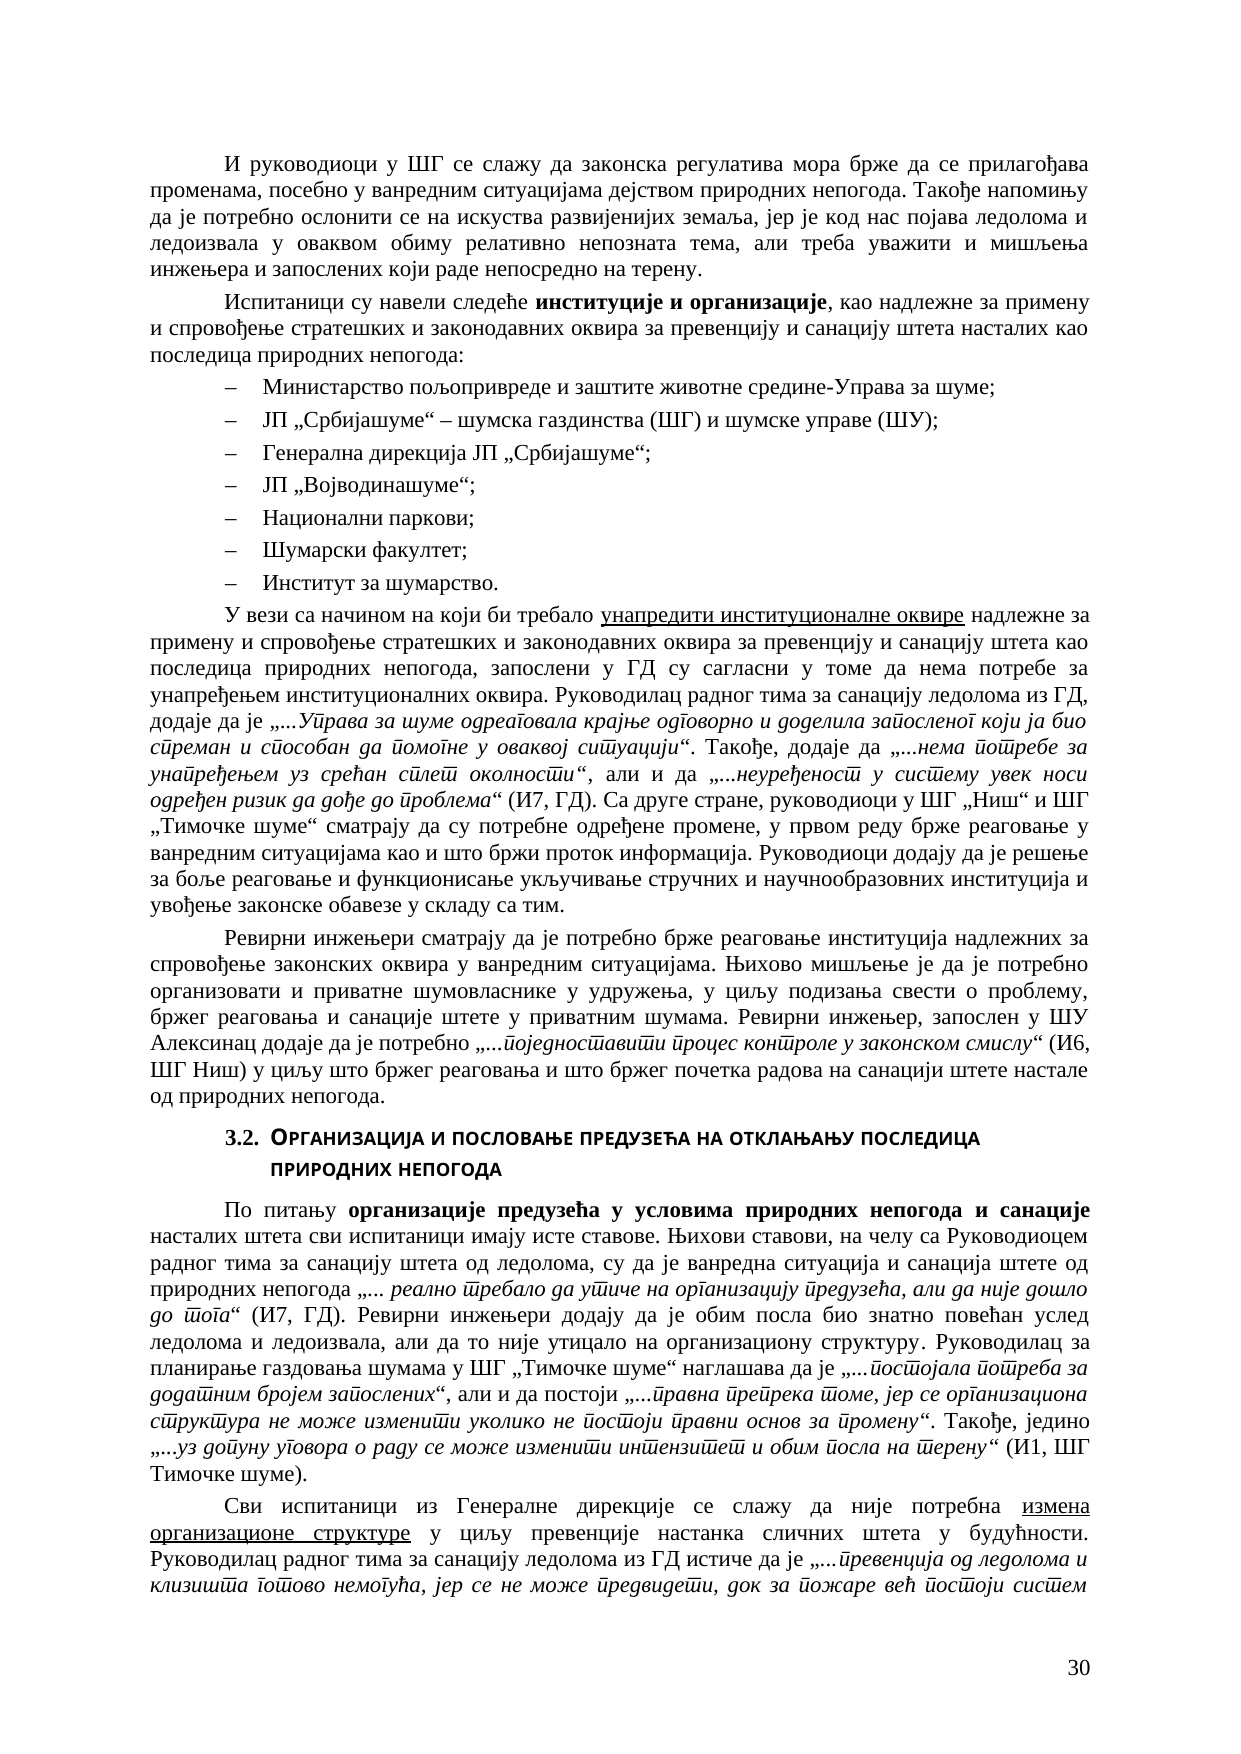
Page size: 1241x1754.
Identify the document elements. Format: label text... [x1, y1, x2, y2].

text У вези са начином на који би требало унапредити институционалне оквире надлежне за примену и спровођење стратешких и законодавних оквира за превенцију и санацију штета као последица природних непогода, запослени у ГД су сагласни у томе да нема потребе за унапређењем институционалних оквира. Руководилац радног тима за санацију ледолома из ГД, додаје да је „...Управа за шуме одреаговала крајње одговорно и доделила запосленог који ја био спреман и способан да помогне у оваквој ситуацији“. Такође, додаје да „...нема потребе за унапређењем уз срећан сплет околности“, али и да „...неуређеност у систему увек носи одређен ризик да дође до проблема“ (И7, ГД). Са друге стране, руководиоци у ШГ „Ниш“ и ШГ „Тимочке шуме“ сматрају да су потребне одређене промене, у првом реду брже реаговање у ванредним ситуацијама као и што бржи проток информација. Руководиоци додају да је решење за боље реаговање и функционисање укључивање стручних и научнообразовних институција и увођење законске обавезе у складу са тим. [150, 602, 1090, 918]
list Министарство пољопривреде и заштите животне средине-Управа за шуме; [225, 373, 1090, 400]
list Национални паркови; [225, 504, 1090, 530]
text И руководиоци у ШГ се слажу да законска регулатива мора брже да се прилагођава променама, посебно у ванредним ситуацијама дејством природних непогода. Такође напомињу да је потребно ослонити се на искуства развијенијих земаља, јер је код нас појава ледолома и ледоизвала у оваквом обиму релативно непозната тема, али треба уважити и мишљења инжењера и запослених који раде непосредно на терену. [150, 150, 1090, 282]
list Генерална дирекција ЈП „Србијашуме“; [225, 438, 1090, 465]
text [150, 1492, 1090, 1598]
subtitle Организација и пословање предузећа на отклањању последица природних непогода [225, 1121, 1090, 1183]
list ЈП „Србијашуме“ – шумска газдинства (ШГ) и шумске управе (ШУ); [225, 406, 1090, 432]
text Ревирни инжењери сматрају да је потребно брже реаговање институција надлежних за спровођење законских оквира у ванредним ситуацијама. Њихово мишљење је да је потребно организовати и приватне шумовласнике у удружења, у циљу подизања свести о проблему, бржег реаговања и санације штете у приватним шумама. Ревирни инжењер, запослен у ШУ Алексинац додаје да је потребно „...поједноставити процес контроле у законском смислу“ (И6, ШГ Ниш) у циљу што бржег реаговања и што бржег почетка радова на санацији штете настале од природних непогода. [150, 924, 1090, 1108]
list ЈП „Војводинашуме“; [225, 471, 1090, 497]
text Испитаници су навели следеће институције и организације, као надлежне за примену и спровођење стратешких и законодавних оквира за превенцију и санацију штета насталих као последица природних непогода: [150, 288, 1090, 367]
list Институт за шумарство. [225, 569, 1090, 595]
text По питању организације предузећа у условима природних непогода и санације насталих штета сви испитаници имају исте ставове. Њихови ставови, на челу са Руководиоцем радног тима за санацију штета од ледолома, су да је ванредна ситуација и санација штете од природних непогода „... реално требало да утиче на организацију предузећа, али да није дошло до тога“ (И7, ГД). Ревирни инжењери додају да је обим посла био знатно повећан услед ледолома и ледоизвала, али да то није утицало на организациону структуру. Руководилац за планирање газдовања шумама у ШГ „Тимочке шуме“ наглашава да је „...постојала потреба за додатним бројем запослених“, али и да постоји „...правна препрека томе, јер се организациона структура не може изменити уколико не постоји правни основ за промену“. Такође, једино „...уз допуну уговора о раду се може изменити интензитет и обим посла на терену“ (И1, ШГ Тимочке шуме). [150, 1196, 1090, 1486]
list Шумарски факултет; [225, 536, 1090, 563]
